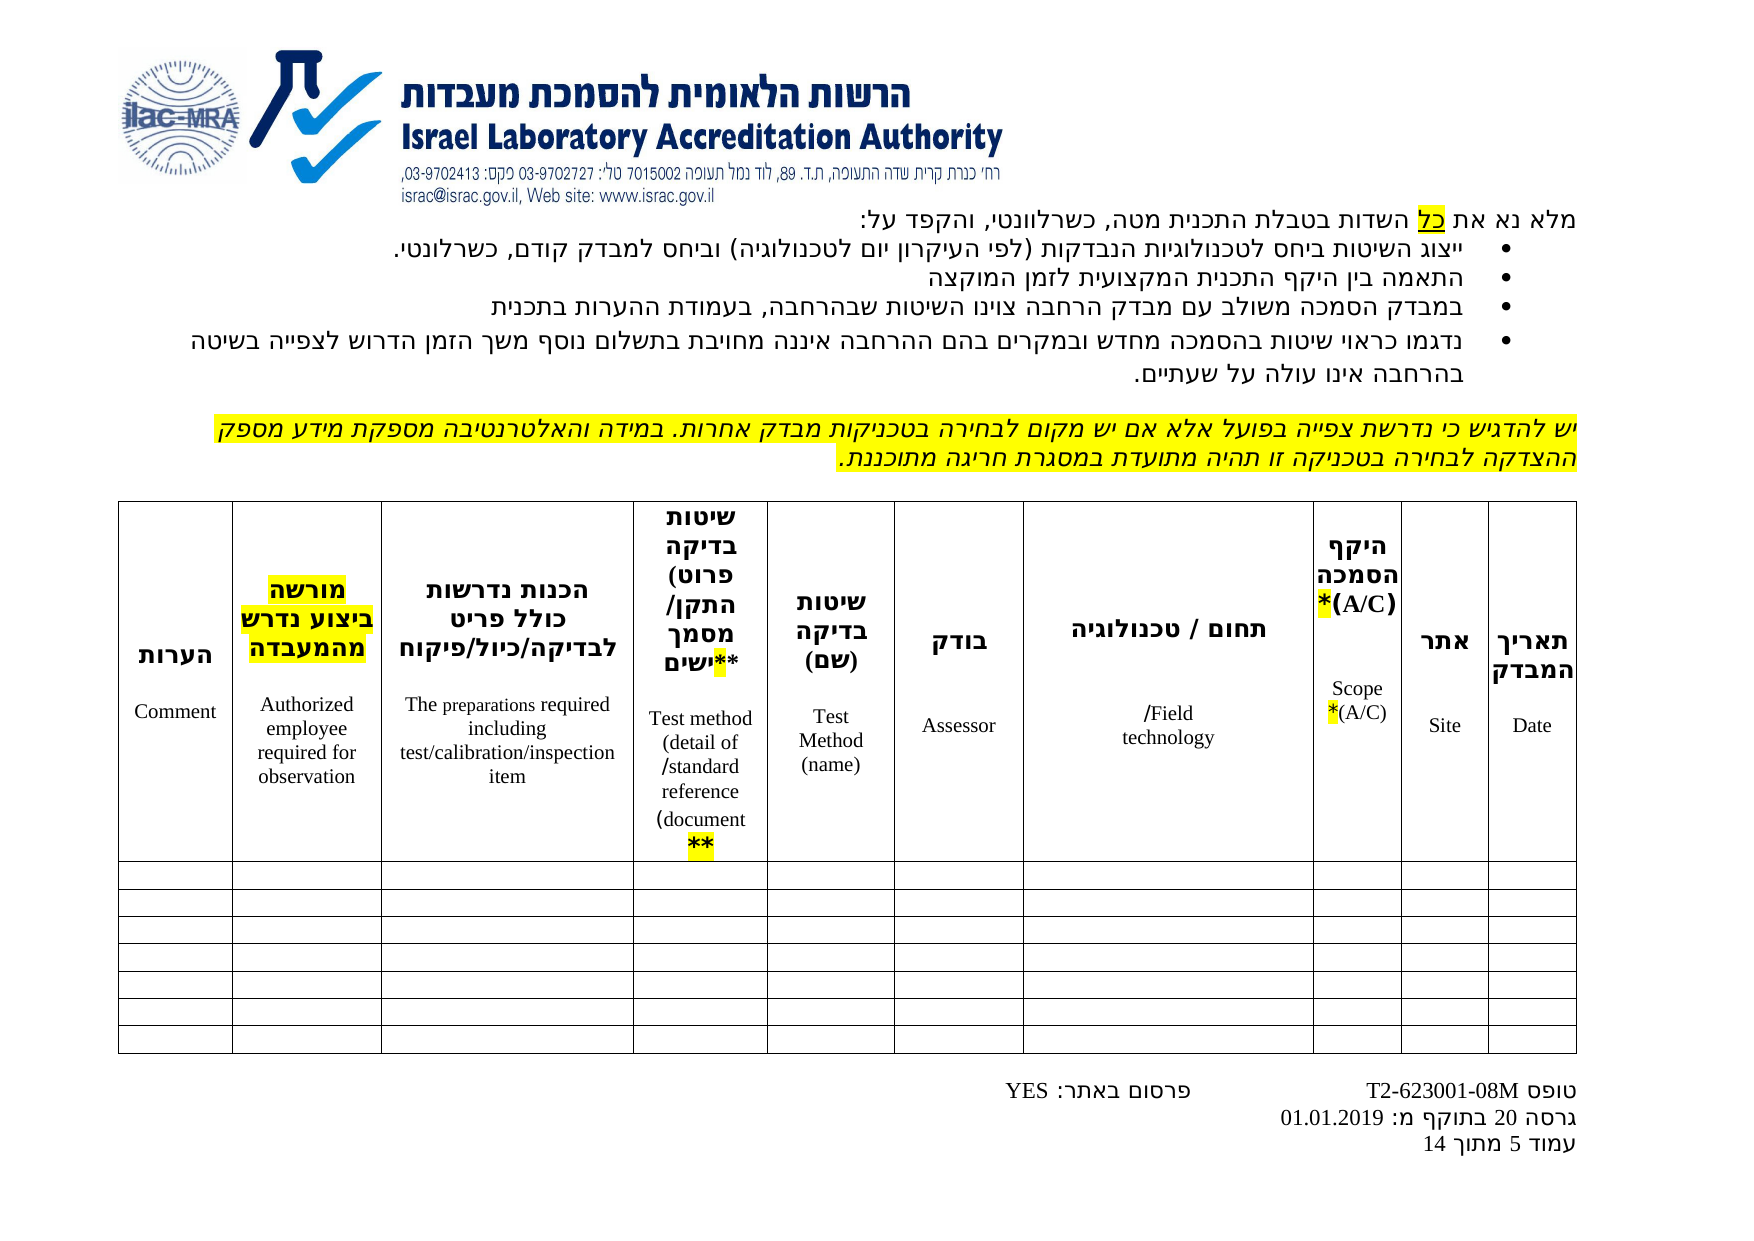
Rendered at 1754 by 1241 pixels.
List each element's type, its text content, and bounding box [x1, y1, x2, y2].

table_cell [233, 862, 381, 888]
table_cell [1402, 972, 1488, 998]
table_cell [895, 1026, 1023, 1053]
table_cell [233, 890, 381, 916]
table_cell [1489, 944, 1576, 971]
table_cell [233, 1026, 381, 1053]
table_cell [119, 917, 232, 943]
table_cell [634, 944, 767, 971]
table_cell [1402, 1026, 1488, 1053]
list נדגמו כראוי שיטות בהסמכה מחדש ובמקרים בהם ההרחבה איננה מחויבת בתשלום נוסף משך הזמן הדרוש לצפייה בשיטה בהרחבה אינו עולה על שעתיים. [109, 326, 1502, 389]
table_cell [1402, 890, 1488, 916]
table_cell [1489, 890, 1576, 916]
table_cell [1024, 1026, 1313, 1053]
table_cell [1402, 862, 1488, 888]
table_header תחום / טכנולוגיה Field/ technology [1024, 502, 1313, 861]
table_header תאריך המבדק Date [1489, 502, 1576, 861]
table_cell [382, 917, 633, 943]
table_cell [1489, 862, 1576, 888]
table_cell [768, 1026, 894, 1053]
table_cell [1489, 999, 1576, 1025]
table_cell [634, 917, 767, 943]
table_cell [233, 972, 381, 998]
table_cell [382, 890, 633, 916]
table_cell [119, 944, 232, 971]
table_cell [1402, 917, 1488, 943]
table_cell [768, 917, 894, 943]
table_cell [1402, 944, 1488, 971]
table_cell [233, 917, 381, 943]
table_cell [1314, 944, 1401, 971]
list במבדק הסמכה משולב עם מבדק הרחבה צוינו השיטות שבהרחבה, בעמודת ההערות בתכנית [109, 293, 1502, 322]
table_header הערות Comment [119, 502, 232, 861]
table_cell [895, 999, 1023, 1025]
table_cell [119, 972, 232, 998]
table_cell [895, 944, 1023, 971]
table_cell [634, 890, 767, 916]
table_cell [119, 1026, 232, 1053]
table_cell [768, 999, 894, 1025]
table_cell [1314, 972, 1401, 998]
table_cell [634, 972, 767, 998]
table_cell [382, 999, 633, 1025]
table_header היקף הסמכה (A/C)* Scope (A/C)* [1314, 502, 1401, 861]
table_cell [233, 999, 381, 1025]
table_cell [634, 1026, 767, 1053]
table_cell [119, 890, 232, 916]
list ייצוג השיטות ביחס לטכנולוגיות הנבדקות (לפי העיקרון יום לטכנולוגיה) וביחס למבדק קודם, כשרלונטי. [109, 234, 1502, 263]
table_header שיטות בדיקה (פרוט התקן/ מסמך ישים** Test method (detail of standard/ reference document) ** [634, 502, 767, 861]
table_cell [895, 862, 1023, 888]
table_cell [1314, 1026, 1401, 1053]
table_header הכנות נדרשות כולל פריט לבדיקה/כיול/פיקוח The preparations required including test/calibration/inspection item [382, 502, 633, 861]
table_cell [895, 917, 1023, 943]
table_cell [1489, 917, 1576, 943]
table_cell [382, 1026, 633, 1053]
table_cell [382, 972, 633, 998]
table_cell [1024, 890, 1313, 916]
table_cell [634, 999, 767, 1025]
table_cell [1314, 862, 1401, 888]
table_cell [1314, 917, 1401, 943]
list התאמה בין היקף התכנית המקצועית לזמן המוקצה [109, 263, 1502, 293]
table_cell [119, 862, 232, 888]
table_cell [895, 972, 1023, 998]
table_cell [233, 944, 381, 971]
text יש להדגיש כי נדרשת צפייה בפועל אלא אם יש מקום לבחירה בטכניקות מבדק אחרות. במידה והאלטרנטיבה מספקת מידע מספק ההצדקה לבחירה בטכניקה זו תהיה מתועדת במסגרת חריגה מתוכננת. [193, 414, 836, 472]
picture [118, 47, 1003, 206]
table_cell [1024, 917, 1313, 943]
table_header בודק Assessor [895, 502, 1023, 861]
table_cell [768, 972, 894, 998]
table_header מורשה ביצוע נדרש מהמעבדה Authorized employee required for observation [233, 502, 381, 861]
table_cell [1314, 890, 1401, 916]
table_cell [1024, 944, 1313, 971]
table_cell [1314, 999, 1401, 1025]
table_header שיטות בדיקה (שם) Test Method (name) [768, 502, 894, 861]
table_cell [895, 890, 1023, 916]
table_cell [1024, 999, 1313, 1025]
table_cell [119, 999, 232, 1025]
table_cell [768, 944, 894, 971]
table_cell [1024, 862, 1313, 888]
table_cell [382, 862, 633, 888]
table_cell [768, 862, 894, 888]
table_header אתר Site [1402, 502, 1488, 861]
table_cell [768, 890, 894, 916]
table_cell [634, 862, 767, 888]
table_cell [1489, 1026, 1576, 1053]
table_cell [1024, 972, 1313, 998]
text מלא נא את כל השדות בטבלת התכנית מטה, כשרלוונטי, והקפד על: [1445, 205, 1577, 234]
text מלא נא את כל השדות בטבלת התכנית מטה, כשרלוונטי, והקפד על: [193, 205, 1418, 234]
table_cell [1489, 972, 1576, 998]
table_cell [1402, 999, 1488, 1025]
table_cell [382, 944, 633, 971]
